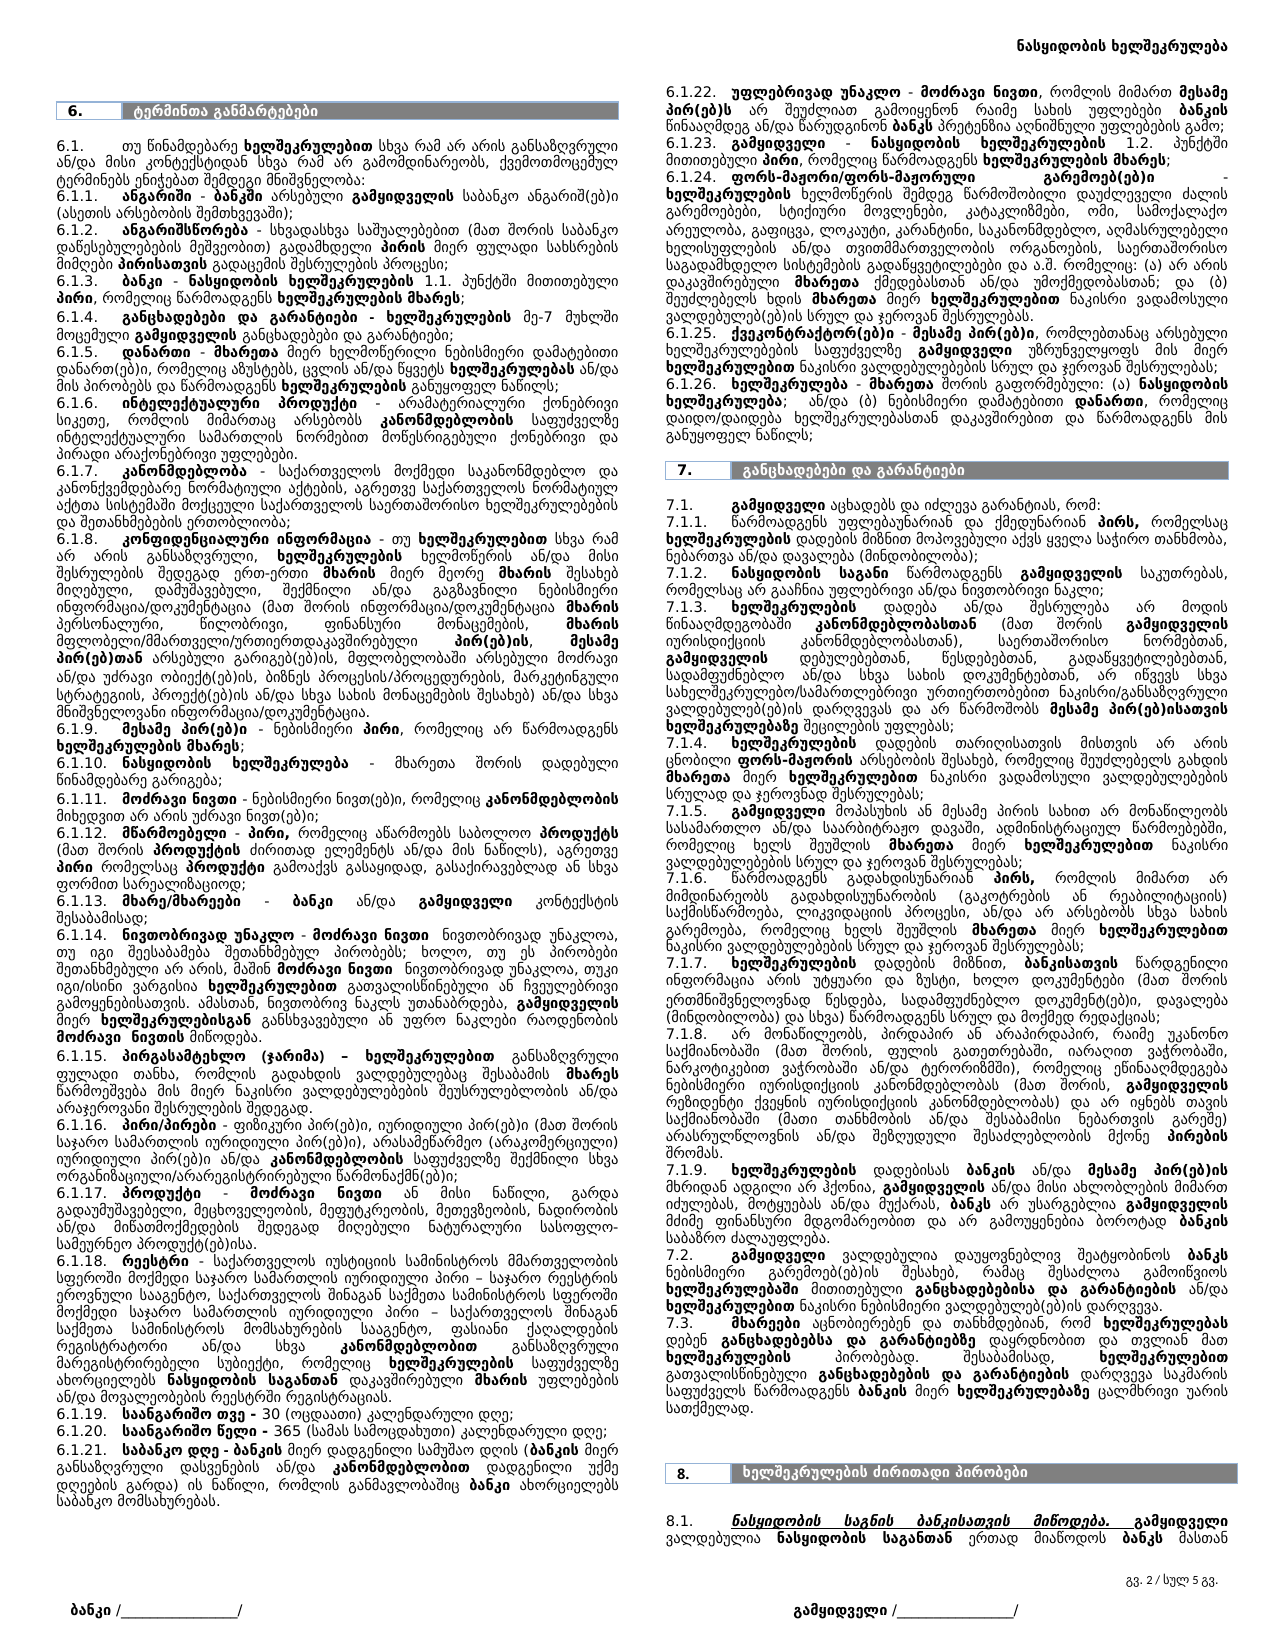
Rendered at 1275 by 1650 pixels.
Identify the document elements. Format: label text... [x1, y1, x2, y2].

list პირი/პირები - ფიზიკური პირ(ებ)ი, იურიდიული პირ(ებ)ი (მათ შორის საჯარო სამართლის იურიდიული პირ(ებ)ი), არასამეწარმეო (არაკომერციული) იურიდიული პირ(ებ)ი ან/და კანონმდებლობის საფუძველზე შექმნილი სხვა ორგანიზაციული/არარეგისტრირებული წარმონაქმნ(ებ)ი; [56, 1117, 619, 1185]
list ხელშეკრულების დადება ან/და შესრულება არ მოდის წინააღმდეგობაში კანონმდებლობასთან (მათ შორის გამყიდველის იურისდიქციის კანონმდებლობასთან), საერთაშორისო ნორმებთან, გამყიდველის დებულებებთან, წესდებებთან, გადაწყვეტილებებთან, სადამფუძნებლო ან/და სხვა სახის დოკუმენტებთან, არ იწვევს სხვა სახელშეკრულებო/სამართლებრივი ურთიერთობებით ნაკისრი/განსაზღვრული ვალდებულებ(ებ)ის დარღვევას და არ წარმოშობს მესამე პირ(ებ)ისათვის ხელშეკრულებაზე შეცილების უფლებას; [666, 599, 1228, 734]
list თუ წინამდებარე ხელშეკრულებით სხვა რამ არ არის განსაზღვრული ან/და მისი კონტექსტიდან სხვა რამ არ გამომდინარეობს, ქვემოთმოცემულ ტერმინებს ენიჭებათ შემდეგი მნიშვნელობა: [56, 137, 619, 188]
list საბანკო დღე - ბანკის მიერ დადგენილი სამუშაო დღის (ბანკის მიერ განსაზღვრული დასვენების ან/და კანონმდებლობით დადგენილი უქმე დღეების გარდა) ის ნაწილი, რომლის განმავლობაშიც ბანკი ახორციელებს საბანკო მომსახურებას. [56, 1439, 619, 1510]
list ნასყიდობის საგანი წარმოადგენს გამყიდველის საკუთრებას, რომელსაც არ გააჩნია უფლებრივი ან/და ნივთობრივი ნაკლი; [666, 565, 1228, 599]
list გამყიდველი - ნასყიდობის ხელშეკრულების 1.2. პუნქტში მითითებული პირი, რომელიც წარმოადგენს ხელშეკრულების მხარეს; [666, 135, 1228, 169]
list ხელშეკრულების დადებისას ბანკის ან/და მესამე პირ(ებ)ის მხრიდან ადგილი არ ჰქონია, გამყიდველის ან/და მისი ახლობლების მიმართ იძულებას, მოტყუებას ან/და მუქარას, ბანკს არ უსარგებლია გამყიდველის მძიმე ფინანსური მდგომარეობით და არ გამოუყენებია ბოროტად ბანკის საბაზრო ძალაუფლება. [666, 1162, 1228, 1247]
list ფორს-მაჟორი/ფორს-მაჟორული გარემოებ(ებ)ი - ხელშეკრულების ხელმოწერის შემდეგ წარმოშობილი დაუძლეველი ძალის გარემოებები, სტიქიური მოვლენები, კატაკლიზმები, ომი, სამოქალაქო არეულობა, გაფიცვა, ლოკაუტი, კარანტინი, საკანონმდებლო, აღმასრულებელი ხელისუფლების ან/და თვითმმართველობის ორგანოების, საერთაშორისო საგადამხდელო სისტემების გადაწყვეტილებები და ა.შ. რომელიც: (ა) არ არის დაკავშირებული მხარეთა ქმედებასთან ან/და უმოქმედობასთან; და (ბ) შეუძლებელს ხდის მხარეთა მიერ ხელშეკრულებით ნაკისრი ვადამოსული ვალდებულებ(ებ)ის სრულ და ჯეროვან შესრულებას. [666, 169, 1228, 325]
list ბანკი - ნასყიდობის ხელშეკრულების 1.1. პუნქტში მითითებული პირი, რომელიც წარმოადგენს ხელშეკრულების მხარეს; [56, 273, 619, 307]
list ნასყიდობის ხელშეკრულება - მხარეთა შორის დადებული წინამდებარე გარიგება; [56, 754, 619, 788]
list გამყიდველი ვალდებულია დაუყოვნებლივ შეატყობინოს ბანკს ნებისმიერი გარემოებ(ებ)ის შესახებ, რამაც შესაძლოა გამოიწვიოს ხელშეკრულებაში მითითებული განცხადებებისა და გარანტიების ან/და ხელშეკრულებით ნაკისრი ნებისმიერი ვალდებულებ(ებ)ის დარღვევა. [666, 1247, 1228, 1315]
list მესამე პირ(ებ)ი - ნებისმიერი პირი, რომელიც არ წარმოადგენს ხელშეკრულების მხარეს; [56, 721, 619, 754]
list ნივთობრივად უნაკლო - მოძრავი ნივთი ნივთობრივად უნაკლოა, თუ იგი შეესაბამება შეთანხმებულ პირობებს; ხოლო, თუ ეს პირობები შეთანხმებული არ არის, მაშინ მოძრავი ნივთი ნივთობრივად უნაკლოა, თუკი იგი/ისინი ვარგისია ხელშეკრულებით გათვალისწინებული ან ჩვეულებრივი გამოყენებისათვის. ამასთან, ნივთობრივ ნაკლს უთანაბრდება, გამყიდველის მიერ ხელშეკრულებისგან განსხვავებული ან უფრო ნაკლები რაოდენობის მოძრავი ნივთის მიწოდება. [56, 927, 619, 1046]
list განცხადებები და გარანტიები - ხელშეკრულების მე-7 მუხლში მოცემული გამყიდველის განცხადებები და გარანტიები; [56, 307, 619, 344]
list ხელშეკრულება - მხარეთა შორის გაფორმებული: (ა) ნასყიდობის ხელშეკრულება; ან/და (ბ) ნებისმიერი დამატებითი დანართი, რომელიც დაიდო/დაიდება ხელშეკრულებასთან დაკავშირებით და წარმოადგენს მის განუყოფელ ნაწილს; [666, 376, 1228, 444]
table_header [57, 103, 121, 119]
list საანგარიშო წელი - 365 (სამას სამოცდახუთი) კალენდარული დღე; [56, 1422, 619, 1439]
list ქვეკონტრაქტორ(ებ)ი - მესამე პირ(ებ)ი, რომლებთანაც არსებული ხელშეკრულებების საფუძველზე გამყიდველი უზრუნველყოფს მის მიერ ხელშეკრულებით ნაკისრი ვალდებულებების სრულ და ჯეროვან შესრულებას; [666, 325, 1228, 376]
list პირგასამტეხლო (ჯარიმა) – ხელშეკრულებით განსაზღვრული ფულადი თანხა, რომლის გადახდის ვალდებულებაც შესაბამის მხარეს წარმოეშვება მის მიერ ნაკისრი ვალდებულებების შეუსრულებლობის ან/და არაჯეროვანი შესრულების შედეგად. [56, 1046, 619, 1117]
table_header განცხადებები და გარანტიები [732, 462, 1228, 479]
table_header ხელშეკრულების ძირითადი პირობები [732, 1464, 1237, 1483]
list მოძრავი ნივთი - ნებისმიერი ნივთ(ებ)ი, რომელიც კანონმდებლობის მიხედვით არ არის უძრავი ნივთ(ებ)ი; [56, 788, 619, 825]
list არ მონაწილეობს, პირდაპირ ან არაპირდაპირ, რაიმე უკანონო საქმიანობაში (მათ შორის, ფულის გათეთრებაში, იარაღით ვაჭრობაში, ნარკოტიკებით ვაჭრობაში ან/და ტერორიზმში), რომელიც ეწინააღმდეგება ნებისმიერი იურისდიქციის კანონმდებლობას (მათ შორის, გამყიდველის რეზიდენტი ქვეყნის იურისდიქციის კანონმდებლობას) და არ იყნებს თავის საქმიანობაში (მათი თანხმობის ან/და შესაბამისი ნებართვის გარეშე) არასრულწლოვნის ან/და შეზღუდული შესაძლებლობის მქონე პირების შრომას. [666, 1026, 1228, 1162]
list ხელშეკრულების დადების მიზნით, ბანკისათვის წარდგენილი ინფორმაცია არის უტყუარი და ზუსტი, ხოლო დოკუმენტები (მათ შორის ერთმნიშვნელოვნად წესდება, სადამფუძნებლო დოკუმენტ(ებ)ი, დავალება (მინდობილობა) და სხვა) წარმოადგენს სრულ და მოქმედ რედაქციას; [666, 955, 1228, 1026]
list წარმოადგენს უფლებაუნარიან და ქმედუნარიან პირს, რომელსაც ხელშეკრულების დადების მიზნით მოპოვებული აქვს ყველა საჭირო თანხმობა, ნებართვა ან/და დავალება (მინდობილობა); [666, 514, 1228, 565]
list მხარე/მხარეები - ბანკი ან/და გამყიდველი კონტექსტის შესაბამისად; [56, 893, 619, 927]
list წარმოადგენს გადახდისუნარიან პირს, რომლის მიმართ არ მიმდინარეობს გადახდისუუნარობის (გაკოტრების ან რეაბილიტაციის) საქმისწარმოება, ლიკვიდაციის პროცესი, ან/და არ არსებობს სხვა სახის გარემოება, რომელიც ხელს შეუშლის მხარეთა მიერ ხელშეკრულებით ნაკისრი ვალდებულებების სრულ და ჯეროვან შესრულებას; [666, 870, 1228, 955]
list გამყიდველი აცხადებს და იძლევა გარანტიას, რომ: [666, 497, 1228, 514]
list ანგარიში - ბანკში არსებული გამყიდველის საბანკო ანგარიშ(ებ)ი (ასეთის არსებობის შემთხვევაში); [56, 188, 619, 222]
list მხარეები აცნობიერებენ და თანხმდებიან, რომ ხელშეკრულებას დებენ განცხადებებსა და გარანტიებზე დაყრდნობით და თვლიან მათ ხელშეკრულების პირობებად. შესაბამისად, ხელშეკრულებით გათვალისწინებული განცხადებების და გარანტიების დარღვევა საკმარის საფუძველს წარმოადგენს ბანკის მიერ ხელშეკრულებაზე ცალმხრივი უარის სათქმელად. [666, 1315, 1228, 1417]
list დანართი - მხარეთა მიერ ხელმოწერილი ნებისმიერი დამატებითი დანართ(ებ)ი, რომელიც აზუსტებს, ცვლის ან/და წყვეტს ხელშეკრულებას ან/და მის პირობებს და წარმოადგენს ხელშეკრულების განუყოფელ ნაწილს; [56, 344, 619, 395]
list უფლებრივად უნაკლო - მოძრავი ნივთი, რომლის მიმართ მესამე პირ(ებ)ს არ შეუძლიათ გამოიყენონ რაიმე სახის უფლებები ბანკის წინააღმდეგ ან/და წარუდგინონ ბანკს პრეტენზია აღნიშნული უფლებების გამო; [666, 84, 1228, 135]
list რეესტრი - საქართველოს იუსტიციის სამინისტროს მმართველობის სფეროში მოქმედი საჯარო სამართლის იურიდიული პირი – საჯარო რეესტრის ეროვნული სააგენტო, საქართველოს შინაგან საქმეთა სამინისტროს სფეროში მოქმედი საჯარო სამართლის იურიდიული პირი – საქართველოს შინაგან საქმეთა სამინისტროს მომსახურების სააგენტო, ფასიანი ქაღალდების რეგისტრატორი ან/და სხვა კანონმდებლობით განსაზღვრული მარეგისტრირებელი სუბიექტი, რომელიც ხელშეკრულების საფუძველზე ახორციელებს ნასყიდობის საგანთან დაკავშირებული მხარის უფლებების ან/და მოვალეობების რეესტრში რეგისტრაციას. [56, 1253, 619, 1406]
list გამყიდველი მოპასუხის ან მესამე პირის სახით არ მონაწილეობს სასამართლო ან/და საარბიტრაჟო დავაში, ადმინისტრაციულ წარმოებებში, რომელიც ხელს შეუშლის მხარეთა მიერ ხელშეკრულებით ნაკისრი ვალდებულებების სრულ და ჯეროვან შესრულებას; [666, 802, 1228, 870]
list საანგარიშო თვე - 30 (ოცდაათი) კალენდარული დღე; [56, 1406, 619, 1422]
table_header [666, 462, 730, 479]
list კონფიდენციალური ინფორმაცია - თუ ხელშეკრულებით სხვა რამ არ არის განსაზღვრული, ხელშეკრულების ხელმოწერის ან/და მისი შესრულების შედეგად ერთ-ერთი მხარის მიერ მეორე მხარის შესახებ მიღებული, დამუშავებული, შექმნილი ან/და გაგზავნილი ნებისმიერი ინფორმაცია/დოკუმენტაცია (მათ შორის ინფორმაცია/დოკუმენტაცია მხარის პერსონალური, წილობრივი, ფინანსური მონაცემების, მხარის მფლობელი/მმართველი/ურთიერთდაკავშირებული პირ(ებ)ის, მესამე პირ(ებ)თან არსებული გარიგებ(ებ)ის, მფლობელობაში არსებული მოძრავი ან/და უძრავი ობიექტ(ებ)ის, ბიზნეს პროცესის/პროცედურების, მარკეტინგული სტრატეგიის, პროექტ(ებ)ის ან/და სხვა სახის მონაცემების შესახებ) ან/და სხვა მნიშვნელოვანი ინფორმაცია/დოკუმენტაცია. [56, 531, 619, 721]
list ხელშეკრულების დადების თარიღისათვის მისთვის არ არის ცნობილი ფორს-მაჟორის არსებობის შესახებ, რომელიც შეუძლებელს გახდის მხარეთა მიერ ხელშეკრულებით ნაკისრი ვადამოსული ვალდებულებების სრულად და ჯეროვნად შესრულებას; [666, 734, 1228, 802]
list ინტელექტუალური პროდუქტი - არამატერიალური ქონებრივი სიკეთე, რომლის მიმართაც არსებობს კანონმდებლობის საფუძველზე ინტელექტუალური სამართლის ნორმებით მოწესრიგებული ქონებრივი და პირადი არაქონებრივი უფლებები. [56, 395, 619, 463]
table_header [666, 1464, 730, 1483]
list კანონმდებლობა - საქართველოს მოქმედი საკანონმდებლო და კანონქვემდებარე ნორმატიული აქტების, აგრეთვე საქართველოს ნორმატიულ აქტთა სისტემაში მოქცეული საქართველოს საერთაშორისო ხელშეკრულებების და შეთანხმებების ერთობლიობა; [56, 463, 619, 531]
list პროდუქტი - მოძრავი ნივთი ან მისი ნაწილი, გარდა გადაუმუშავებელი, მეცხოველეობის, მეფუტკრეობის, მეთევზეობის, ნადირობის ან/და მიწათმოქმედების შედეგად მიღებული ნატურალური სასოფლო-სამეურნეო პროდუქტ(ებ)ისა. [56, 1185, 619, 1253]
table_header ტერმინთა განმარტებები [123, 103, 618, 119]
list ანგარიშსწორება - სხვადასხვა საშუალებებით (მათ შორის საბანკო დაწესებულებების მეშვეობით) გადამხდელი პირის მიერ ფულადი სახსრების მიმღები პირისათვის გადაცემის შესრულების პროცესი; [56, 222, 619, 273]
list მწარმოებელი - პირი, რომელიც აწარმოებს საბოლოო პროდუქტს (მათ შორის პროდუქტის ძირითად ელემენტს ან/და მის ნაწილს), აგრეთვე პირი რომელსაც პროდუქტი გამოაქვს გასაყიდად, გასაქირავებლად ან სხვა ფორმით სარეალიზაციოდ; [56, 825, 619, 893]
